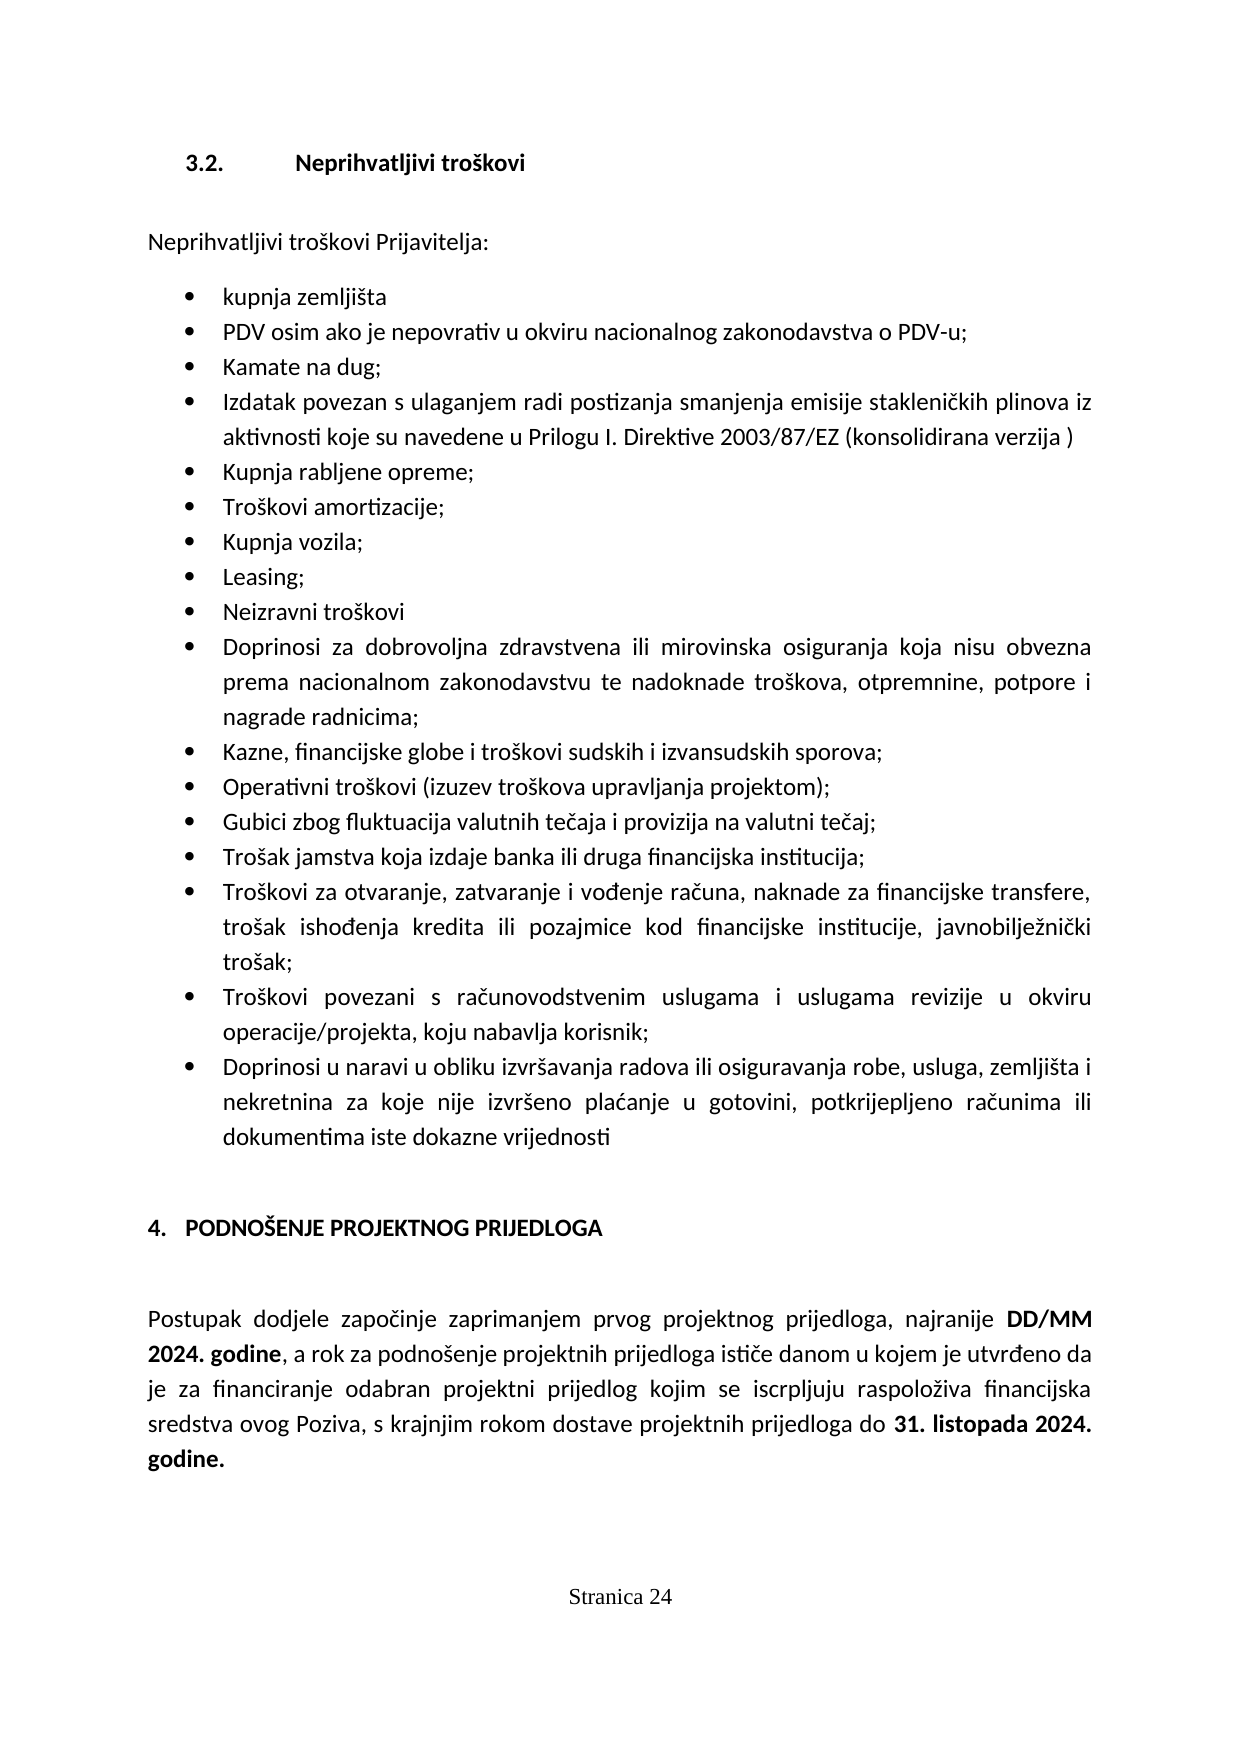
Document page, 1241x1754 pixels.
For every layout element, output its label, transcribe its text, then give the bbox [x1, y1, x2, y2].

list Doprinosi za dobrovoljna zdravstvena ili mirovinska osiguranja koja nisu obvezna prema nacionalnom zakonodavstvu te nadoknade troškova, otpremnine, potpore i nagrade radnicima; [185, 631, 1093, 732]
list Kazne, financijske globe i troškovi sudskih i izvansudskih sporova; [185, 736, 1093, 767]
list Kupnja rabljene opreme; [185, 456, 1093, 487]
list Kupnja vozila; [185, 526, 1093, 557]
list Gubici zbog fluktuacija valutnih tečaja i provizija na valutni tečaj; [185, 806, 1093, 837]
text Postupak dodjele započinje zaprimanjem prvog projektnog prijedloga, najranije DD/MM 2024. godine, a rok za podnošenje projektnih prijedloga ističe danom u kojem je utvrđeno da je za financiranje odabran projektni prijedlog kojim se iscrpljuju raspoloživa financijska sredstva ovog Poziva, s krajnjim rokom dostave projektnih prijedloga do 31. listopada 2024. godine. [148, 1303, 1093, 1474]
list Kamate na dug; [185, 351, 1093, 382]
list Leasing; [185, 561, 1093, 592]
list Troškovi povezani s računovodstvenim uslugama i uslugama revizije u okviru operacije/projekta, koju nabavlja korisnik; [185, 981, 1093, 1047]
list Doprinosi u naravi u obliku izvršavanja radova ili osiguravanja robe, usluga, zemljišta i nekretnina za koje nije izvršeno plaćanje u gotovini, potkrijepljeno računima ili dokumentima iste dokazne vrijednosti [185, 1051, 1093, 1152]
list kupnja zemljišta [185, 281, 1093, 312]
subtitle PODNOŠENJE PROJEKTNOG PRIJEDLOGA [148, 1212, 1093, 1243]
list Troškovi amortizacije; [185, 491, 1093, 522]
list Operativni troškovi (izuzev troškova upravljanja projektom); [185, 771, 1093, 802]
text Neprihvatljivi troškovi Prijavitelja: [148, 226, 1093, 256]
list Izdatak povezan s ulaganjem radi postizanja smanjenja emisije stakleničkih plinova iz aktivnosti koje su navedene u Prilogu I. Direktive 2003/87/EZ (konsolidirana verzija ) [185, 386, 1093, 452]
subtitle Neprihvatljivi troškovi [185, 148, 1093, 178]
list PDV osim ako je nepovrativ u okviru nacionalnog zakonodavstva o PDV-u; [185, 316, 1093, 347]
list Troškovi za otvaranje, zatvaranje i vođenje računa, naknade za financijske transfere, trošak ishođenja kredita ili pozajmice kod financijske institucije, javnobilježnički trošak; [185, 876, 1093, 977]
list Neizravni troškovi [185, 596, 1093, 627]
list Trošak jamstva koja izdaje banka ili druga financijska institucija; [185, 841, 1093, 872]
